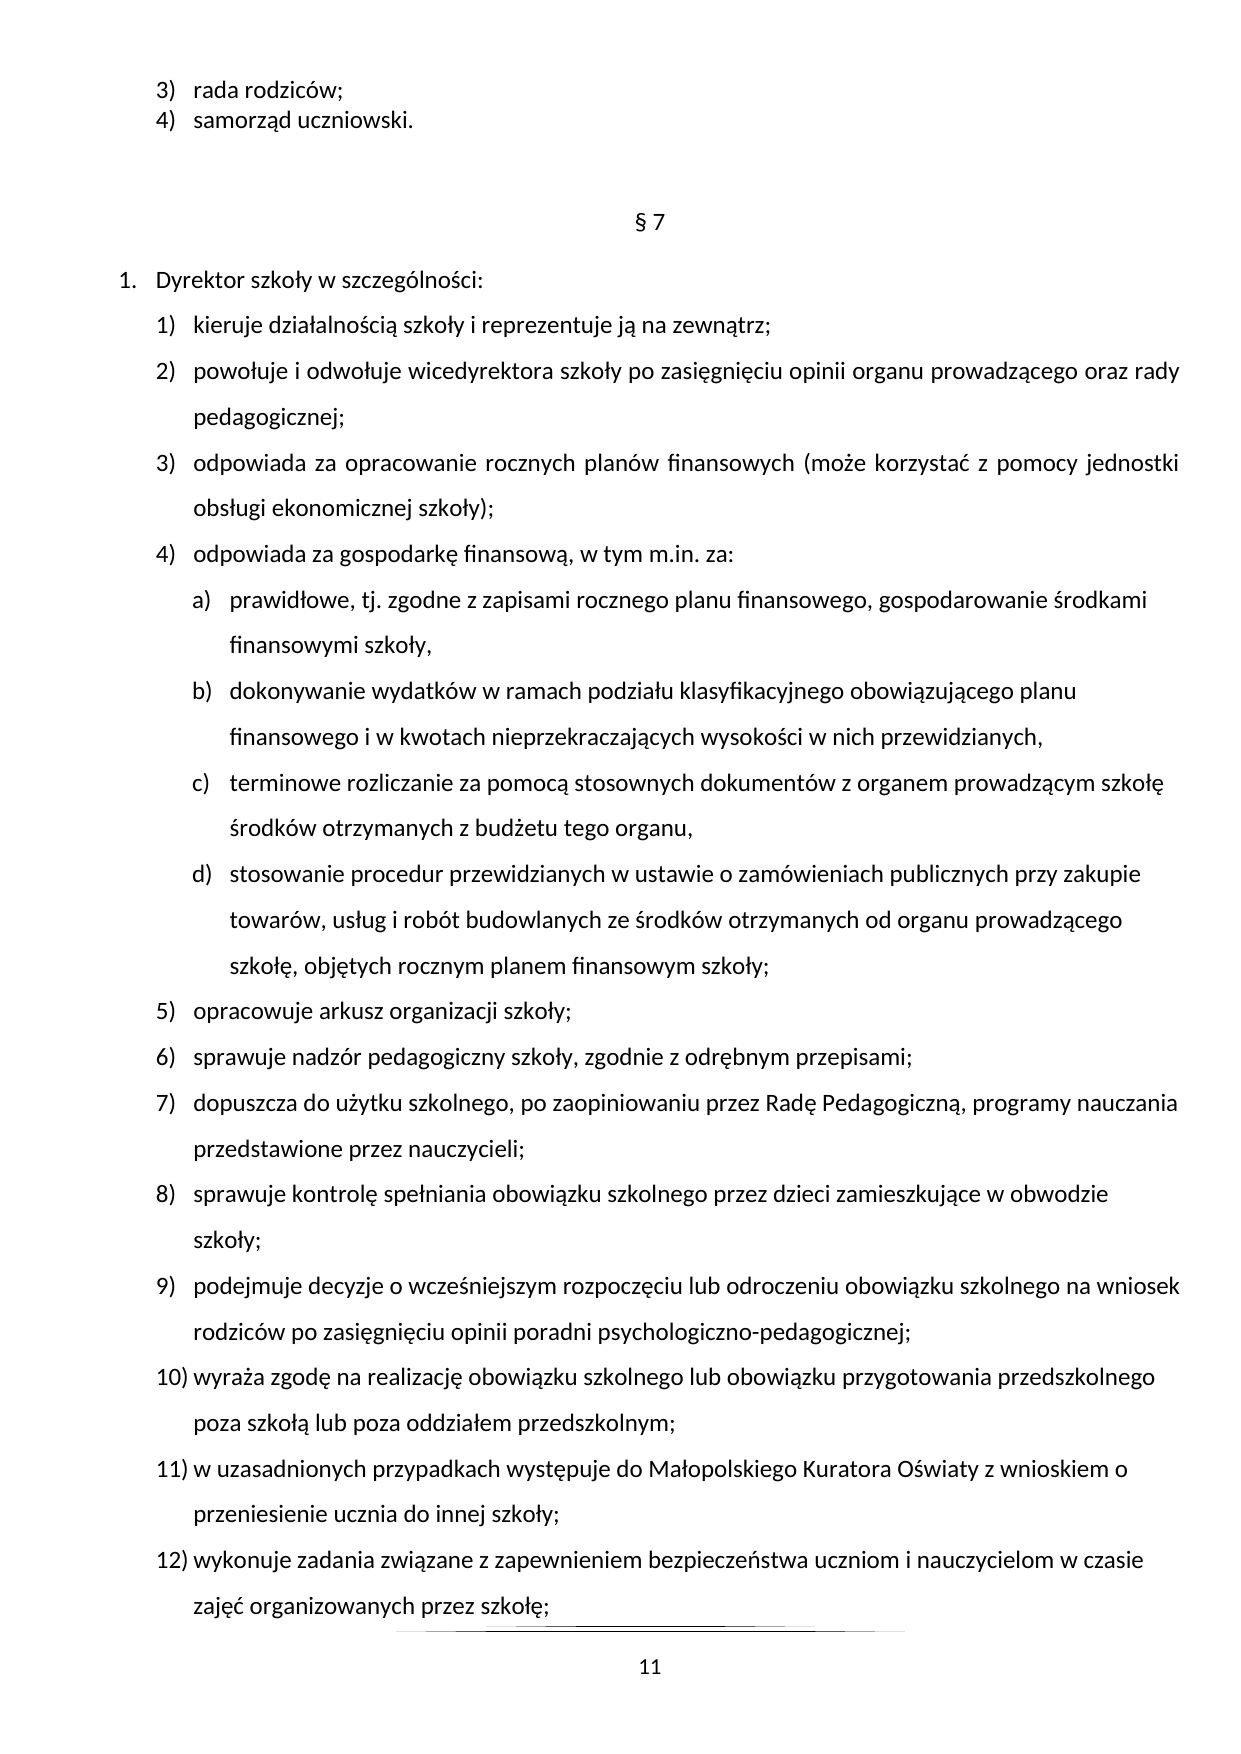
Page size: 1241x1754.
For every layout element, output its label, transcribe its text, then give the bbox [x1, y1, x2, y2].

list sprawuje nadzór pedagogiczny szkoły, zgodnie z odrębnym przepisami; [156, 1041, 1181, 1072]
list odpowiada za opracowanie rocznych planów finansowych (może korzystać z pomocy jednostki obsługi ekonomicznej szkoły); [156, 447, 1181, 523]
list terminowe rozliczanie za pomocą stosownych dokumentów z organem prowadzącym szkołę środków otrzymanych z budżetu tego organu, [192, 767, 1181, 843]
list podejmuje decyzje o wcześniejszym rozpoczęciu lub odroczeniu obowiązku szkolnego na wniosek rodziców po zasięgnięciu opinii poradni psychologiczno-pedagogicznej; [156, 1270, 1181, 1346]
list wykonuje zadania związane z zapewnieniem bezpieczeństwa uczniom i nauczycielom w czasie zajęć organizowanych przez szkołę; [156, 1544, 1181, 1621]
text § 7 [118, 206, 1181, 236]
list Dyrektor szkoły w szczególności: [118, 264, 1181, 294]
list samorząd uczniowski. [156, 104, 1181, 135]
list dopuszcza do użytku szkolnego, po zaopiniowaniu przez Radę Pedagogiczną, programy nauczania przedstawione przez nauczycieli; [156, 1087, 1181, 1163]
list rada rodziców; [156, 74, 1181, 104]
list dokonywanie wydatków w ramach podziału klasyfikacyjnego obowiązującego planu finansowego i w kwotach nieprzekraczających wysokości w nich przewidzianych, [192, 675, 1181, 752]
list w uzasadnionych przypadkach występuje do Małopolskiego Kuratora Oświaty z wnioskiem o przeniesienie ucznia do innej szkoły; [156, 1453, 1181, 1529]
list prawidłowe, tj. zgodne z zapisami rocznego planu finansowego, gospodarowanie środkami finansowymi szkoły, [192, 584, 1181, 660]
list odpowiada za gospodarkę finansową, w tym m.in. za: [156, 538, 1181, 569]
list sprawuje kontrolę spełniania obowiązku szkolnego przez dzieci zamieszkujące w obwodzie szkoły; [156, 1178, 1181, 1255]
list wyraża zgodę na realizację obowiązku szkolnego lub obowiązku przygotowania przedszkolnego poza szkołą lub poza oddziałem przedszkolnym; [156, 1361, 1181, 1438]
list kieruje działalnością szkoły i reprezentuje ją na zewnątrz; [156, 309, 1181, 340]
list powołuje i odwołuje wicedyrektora szkoły po zasięgnięciu opinii organu prowadzącego oraz rady pedagogicznej; [156, 355, 1181, 432]
list stosowanie procedur przewidzianych w ustawie o zamówieniach publicznych przy zakupie towarów, usług i robót budowlanych ze środków otrzymanych od organu prowadzącego szkołę, objętych rocznym planem finansowym szkoły; [192, 858, 1181, 980]
list opracowuje arkusz organizacji szkoły; [156, 996, 1181, 1026]
